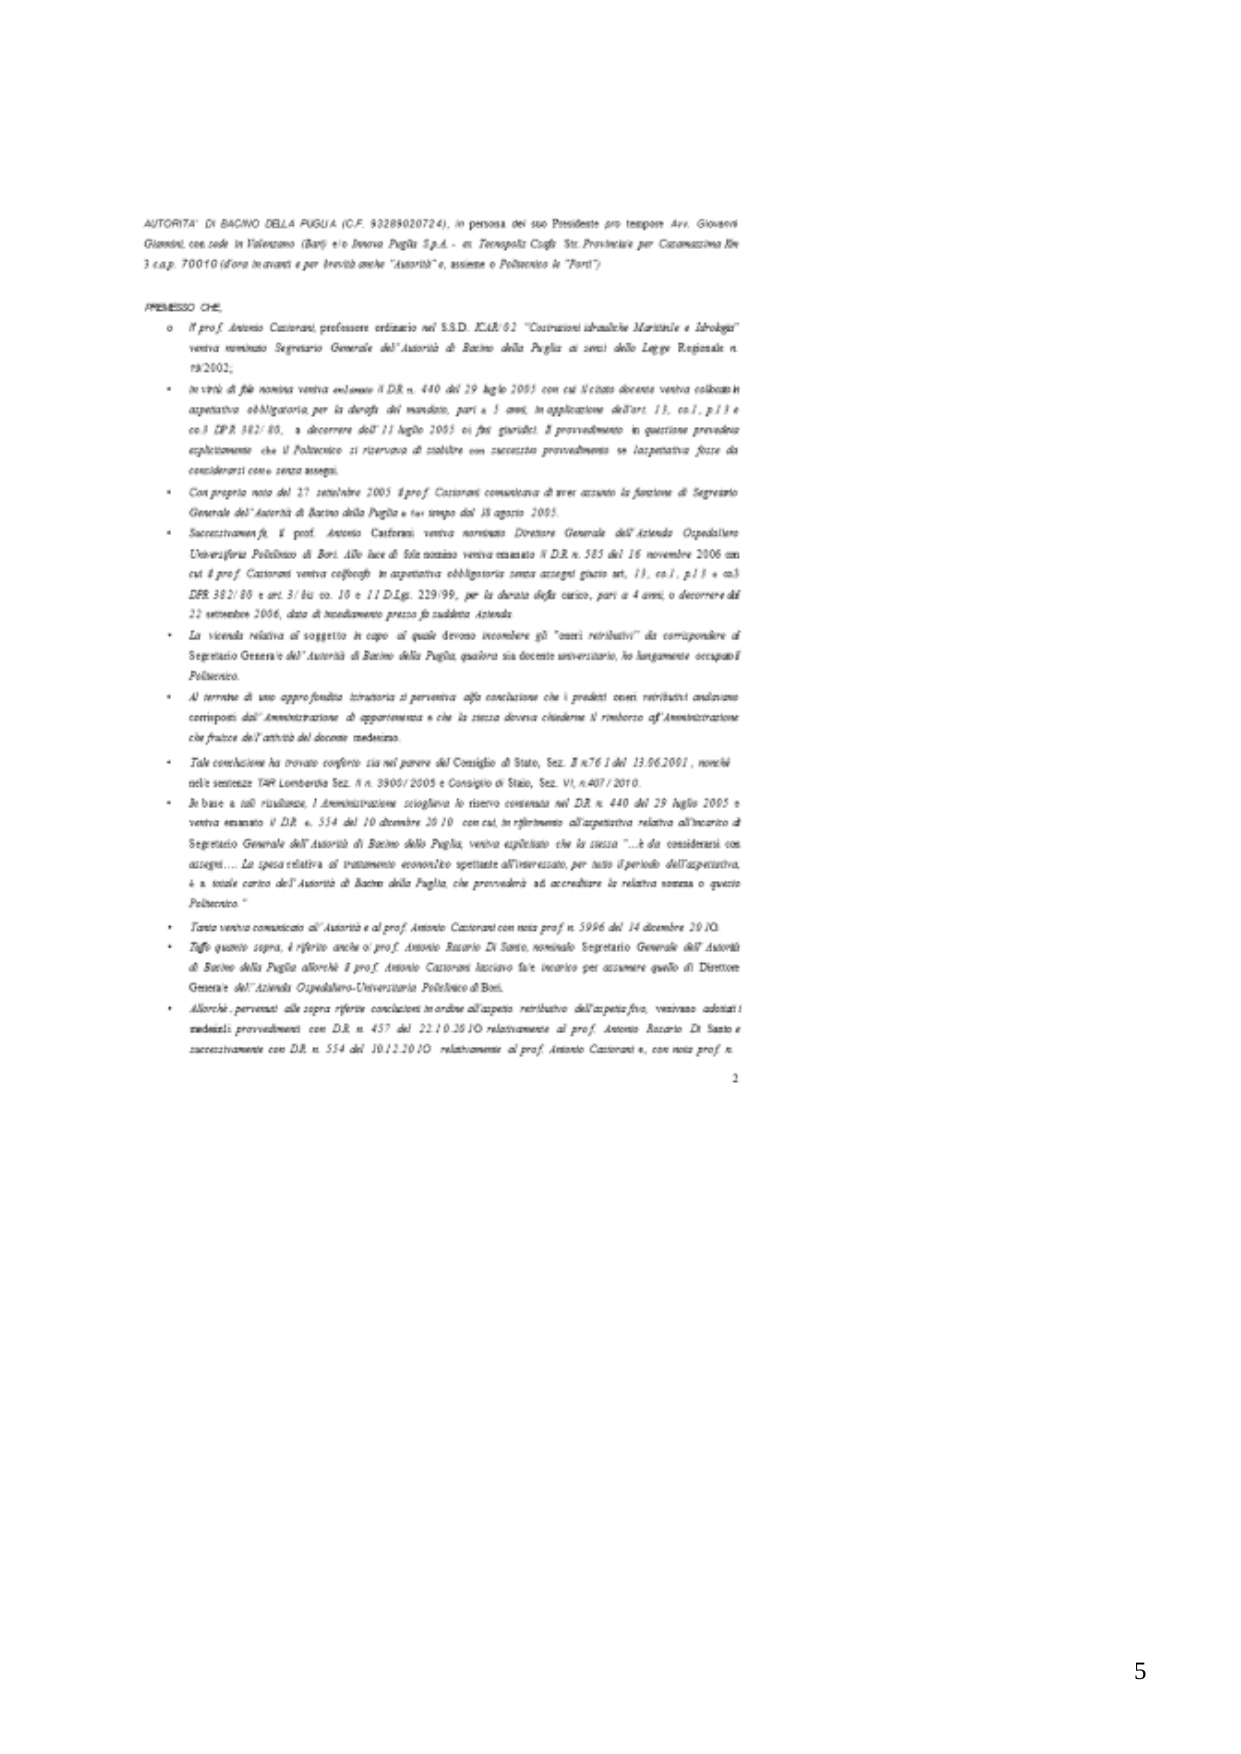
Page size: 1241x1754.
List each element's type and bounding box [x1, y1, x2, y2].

picture [75, 118, 808, 1153]
